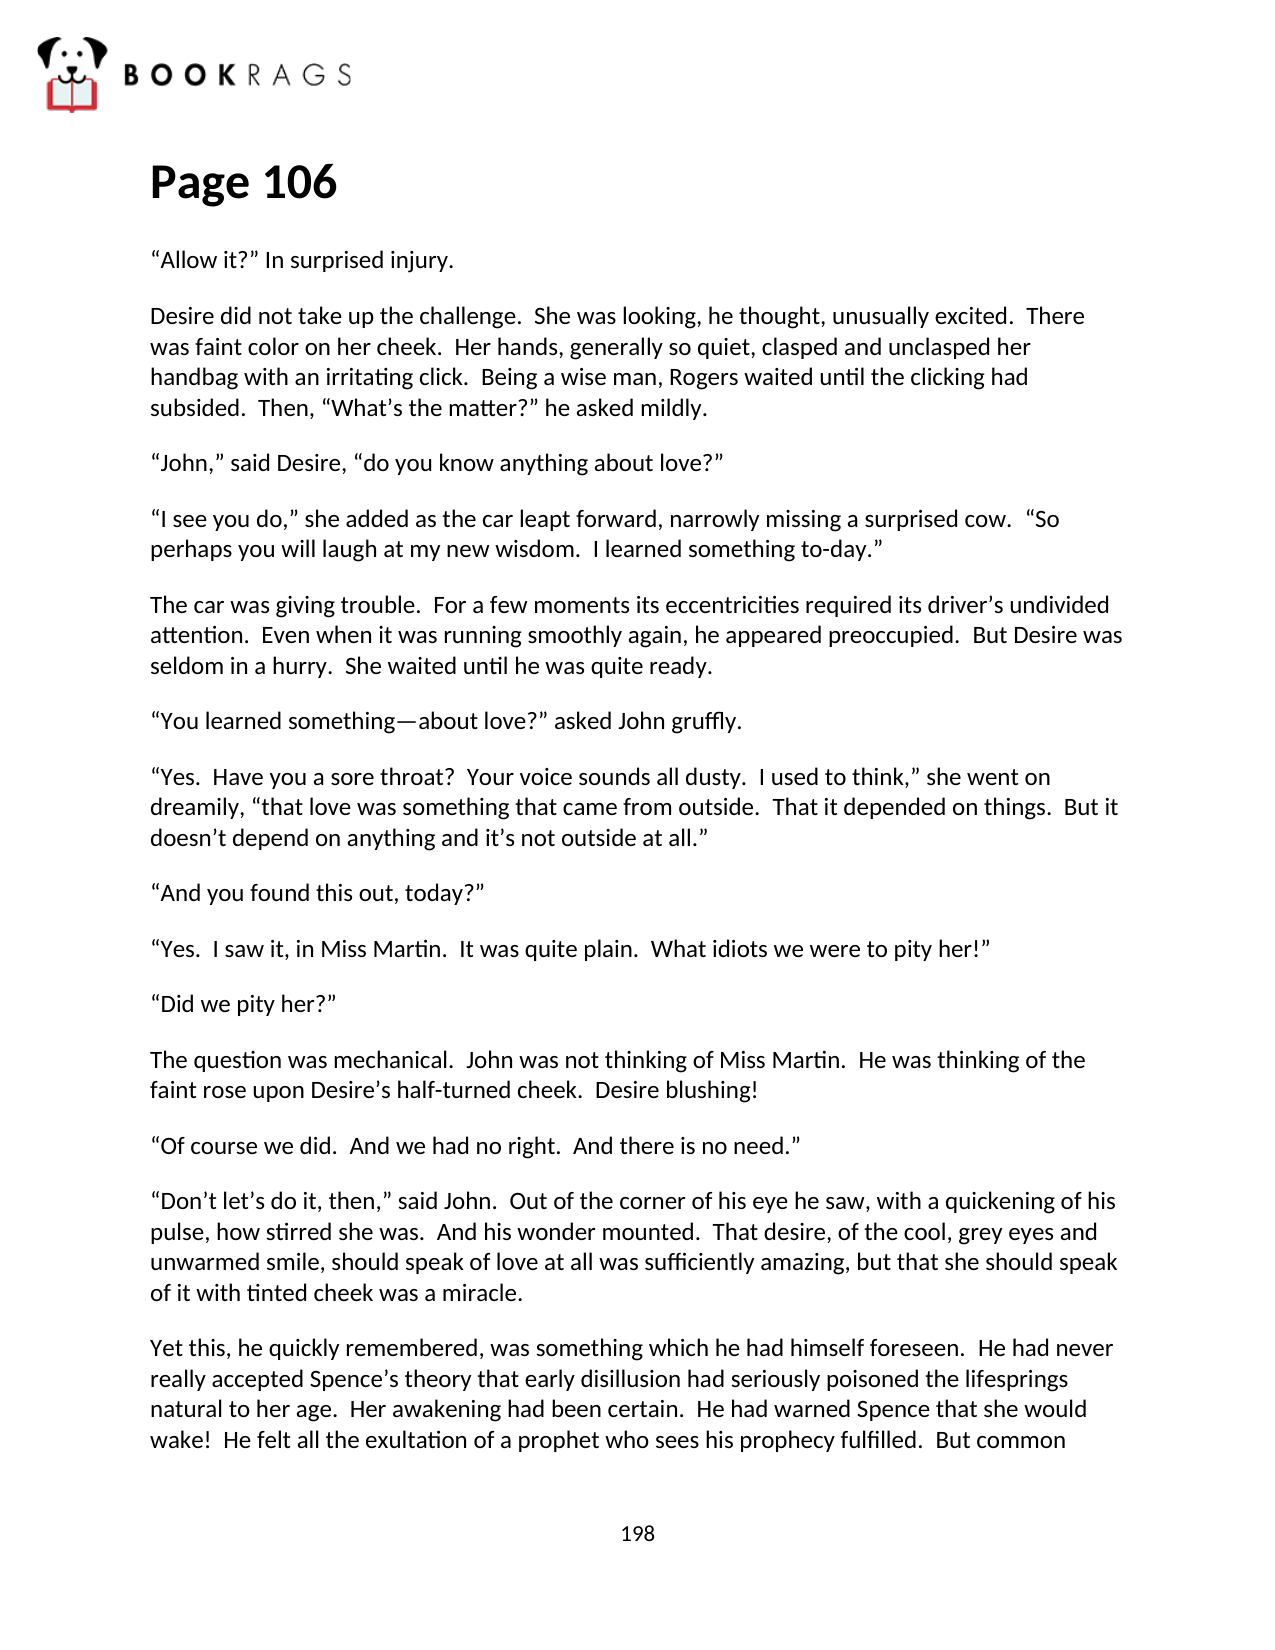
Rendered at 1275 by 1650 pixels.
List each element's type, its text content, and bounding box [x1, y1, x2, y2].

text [150, 1333, 1125, 1455]
text “Don’t let’s do it, then,” said John. Out of the corner of his eye he saw, with a quickening of his pulse, how stirred she was. And his wonder mounted. That desire, of the cool, grey eyes and unwarmed smile, should speak of love at all was sufficiently amazing, but that she should speak of it with tinted cheek was a miracle. [150, 1186, 1125, 1308]
text “Did we pity her?” [150, 988, 1125, 1019]
text “Allow it?” In surprised injury. [150, 244, 1125, 275]
text Desire did not take up the challenge. She was looking, he thought, unusually excited. There was faint color on her cheek. Her hands, generally so quiet, clasped and unclasped her handbag with an irritating click. Being a wise man, Rogers waited until the clicking had subsided. Then, “What’s the matter?” he asked mildly. [150, 300, 1125, 422]
text “Yes. I saw it, in Miss Martin. It was quite plain. What idiots we were to pity her!” [150, 933, 1125, 963]
text “And you found this out, today?” [150, 877, 1125, 908]
text Page 106 [150, 150, 1125, 211]
text “Of course we did. And we had no right. And there is no need.” [150, 1130, 1125, 1161]
text “John,” said Desire, “do you know anything about love?” [150, 447, 1125, 478]
text “You learned something—­about love?” asked John gruffly. [150, 705, 1125, 736]
picture [37, 37, 351, 113]
text The question was mechanical. John was not thinking of Miss Martin. He was thinking of the faint rose upon Desire’s half-turned cheek. Desire blushing! [150, 1044, 1125, 1105]
text “I see you do,” she added as the car leapt forward, narrowly missing a surprised cow. “So perhaps you will laugh at my new wisdom. I learned something to-day.” [150, 503, 1125, 564]
text “Yes. Have you a sore throat? Your voice sounds all dusty. I used to think,” she went on dreamily, “that love was something that came from outside. That it depended on things. But it doesn’t depend on anything and it’s not outside at all.” [150, 761, 1125, 852]
text The car was giving trouble. For a few moments its eccentricities required its driver’s undivided attention. Even when it was running smoothly again, he appeared preoccupied. But Desire was seldom in a hurry. She waited until he was quite ready. [150, 589, 1125, 680]
